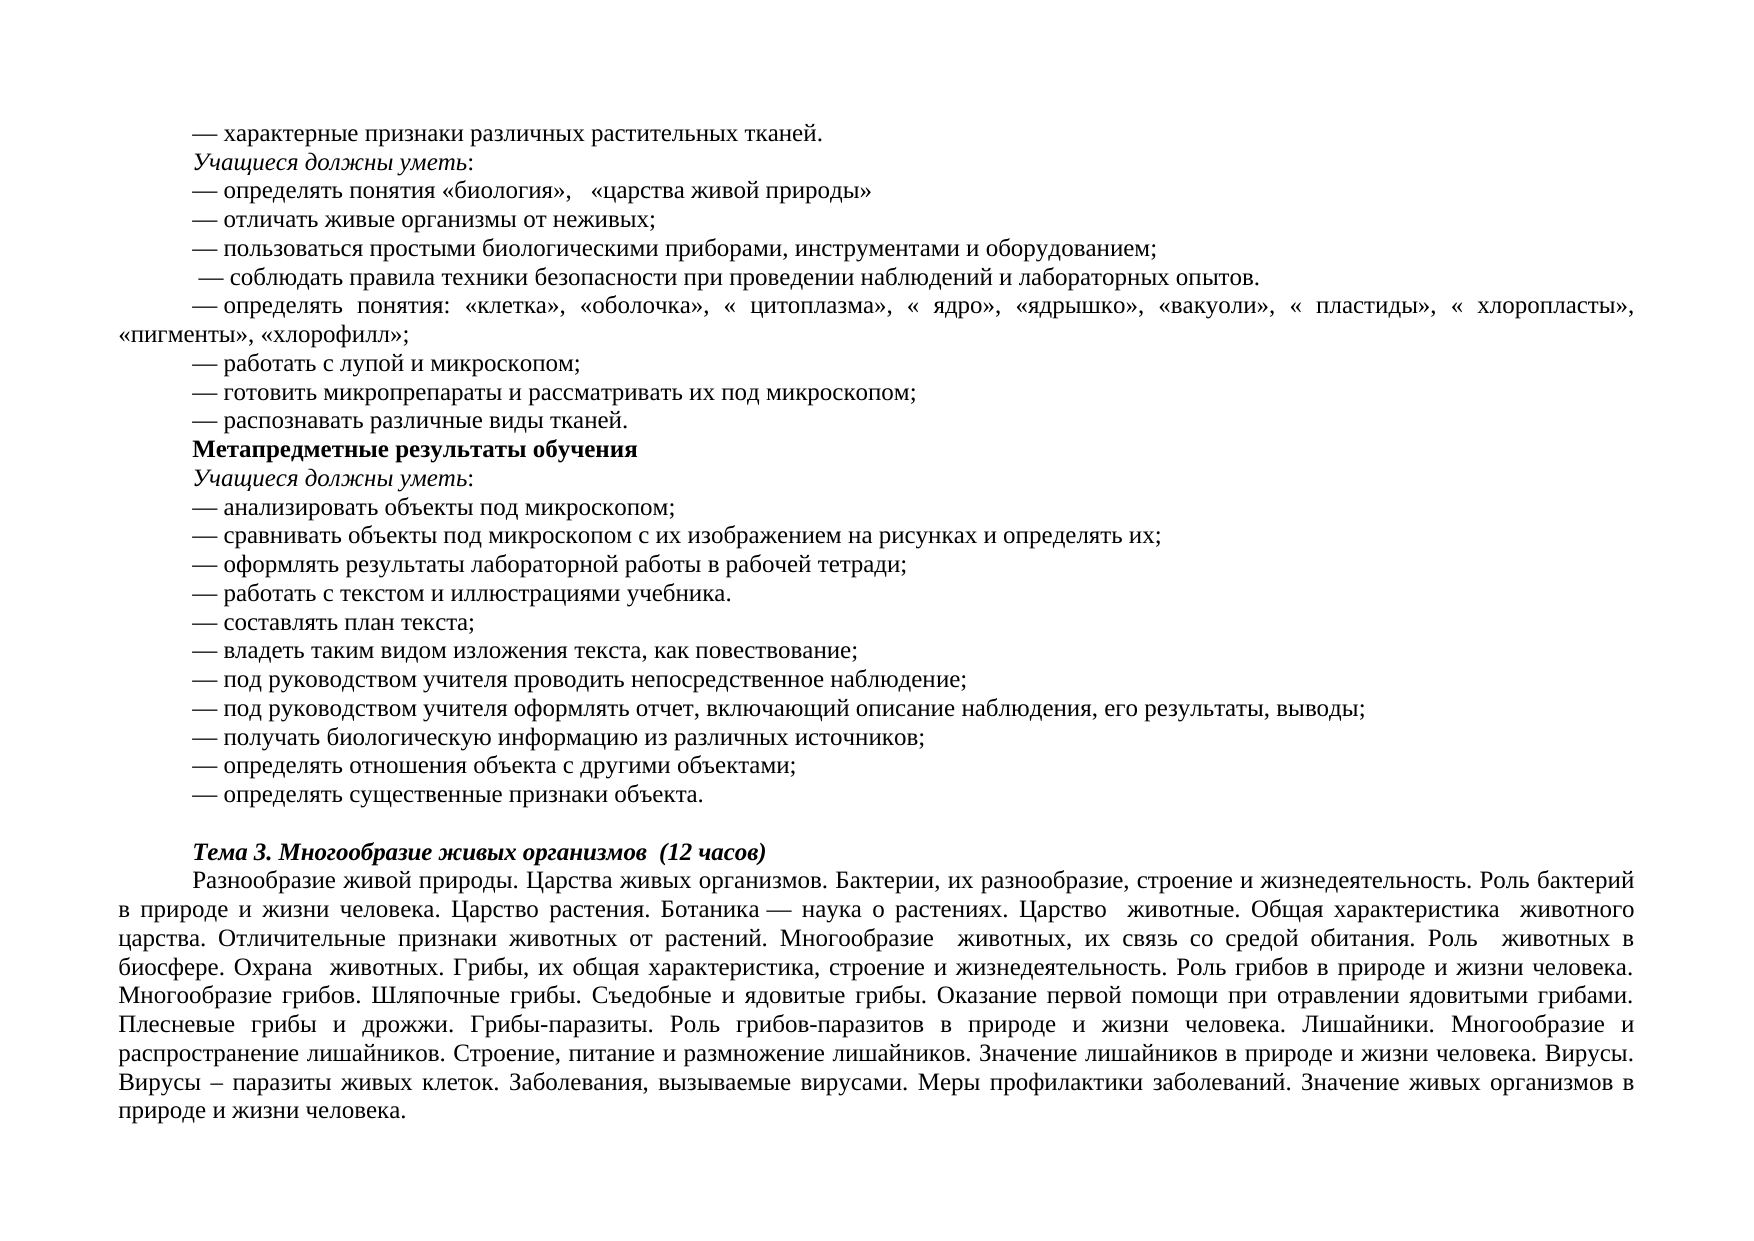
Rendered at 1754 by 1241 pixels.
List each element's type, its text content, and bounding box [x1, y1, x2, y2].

text — составлять план текста; [118, 607, 1636, 636]
text — под руководством учителя проводить непосредственное наблюдение; [118, 664, 1636, 693]
text — владеть таким видом изложения текста, как повествование; [118, 636, 1636, 664]
text — определять понятия «биология», «царства живой природы» [118, 176, 1636, 204]
text — оформлять результаты лабораторной работы в рабочей тетради; [118, 549, 1636, 578]
text Тема 3. Многообразие живых организмов (12 часов) [118, 837, 1636, 866]
text — определять отношения объекта с другими объектами; [118, 751, 1636, 779]
text — определять понятия: «клетка», «оболочка», « цитоплазма», « ядро», «ядрышко», «вакуоли», « пластиды», « хлоропласты», «пигменты», «хлорофилл»; [118, 291, 1636, 348]
text — пользоваться простыми биологическими приборами, инструментами и оборудованием; [118, 233, 1636, 262]
text — под руководством учителя оформлять отчет, включающий описание наблюдения, его результаты, выводы; [118, 693, 1636, 722]
text Учащиеся должны уметь: [118, 147, 1636, 176]
text Разнообразие живой природы. Царства живых организмов. Бактерии, их разнообразие, строение и жизнедеятельность. Роль бактерий в природе и жизни человека. Царство растения. Ботаника — наука о растениях. Царство животные. Общая характеристика животного царства. Отличительные признаки животных от растений. Многообразие животных, их связь со средой обитания. Роль животных в биосфере. Охрана животных. Грибы, их общая характеристика, строение и жизнедеятельность. Роль грибов в природе и жизни человека. Многообразие грибов. Шляпочные грибы. Съедобные и ядовитые грибы. Оказание первой помощи при отравлении ядовитыми грибами. Плесневые грибы и дрожжи. Грибы-паразиты. Роль грибов-паразитов в природе и жизни человека. Лишайники. Многообразие и распространение лишайников. Строение, питание и размножение лишайников. Значение лишайников в природе и жизни человека. Вирусы. Вирусы – паразиты живых клеток. Заболевания, вызываемые вирусами. Меры профилактики заболеваний. Значение живых организмов в природе и жизни человека. [118, 866, 1636, 1124]
text — характерные признаки различных растительных тканей. [118, 118, 1636, 147]
text — готовить микропрепараты и рассматривать их под микроскопом; [118, 377, 1636, 406]
text — определять существенные признаки объекта. [118, 779, 1636, 808]
text — анализировать объекты под микроскопом; [118, 492, 1636, 521]
text — отличать живые организмы от неживых; [118, 204, 1636, 233]
text — работать с лупой и микроскопом; [118, 348, 1636, 377]
text — распознавать различные виды тканей. [118, 406, 1636, 434]
text Учащиеся должны уметь: [118, 463, 1636, 492]
text — работать с текстом и иллюстрациями учебника. [118, 578, 1636, 607]
text — сравнивать объекты под микроскопом с их изображением на рисунках и определять их; [118, 521, 1636, 549]
text — соблюдать правила техники безопасности при проведении наблюдений и лабораторных опытов. [118, 262, 1636, 291]
text — получать биологическую информацию из различных источников; [118, 722, 1636, 751]
text Метапредметные результаты обучения [118, 434, 1636, 463]
